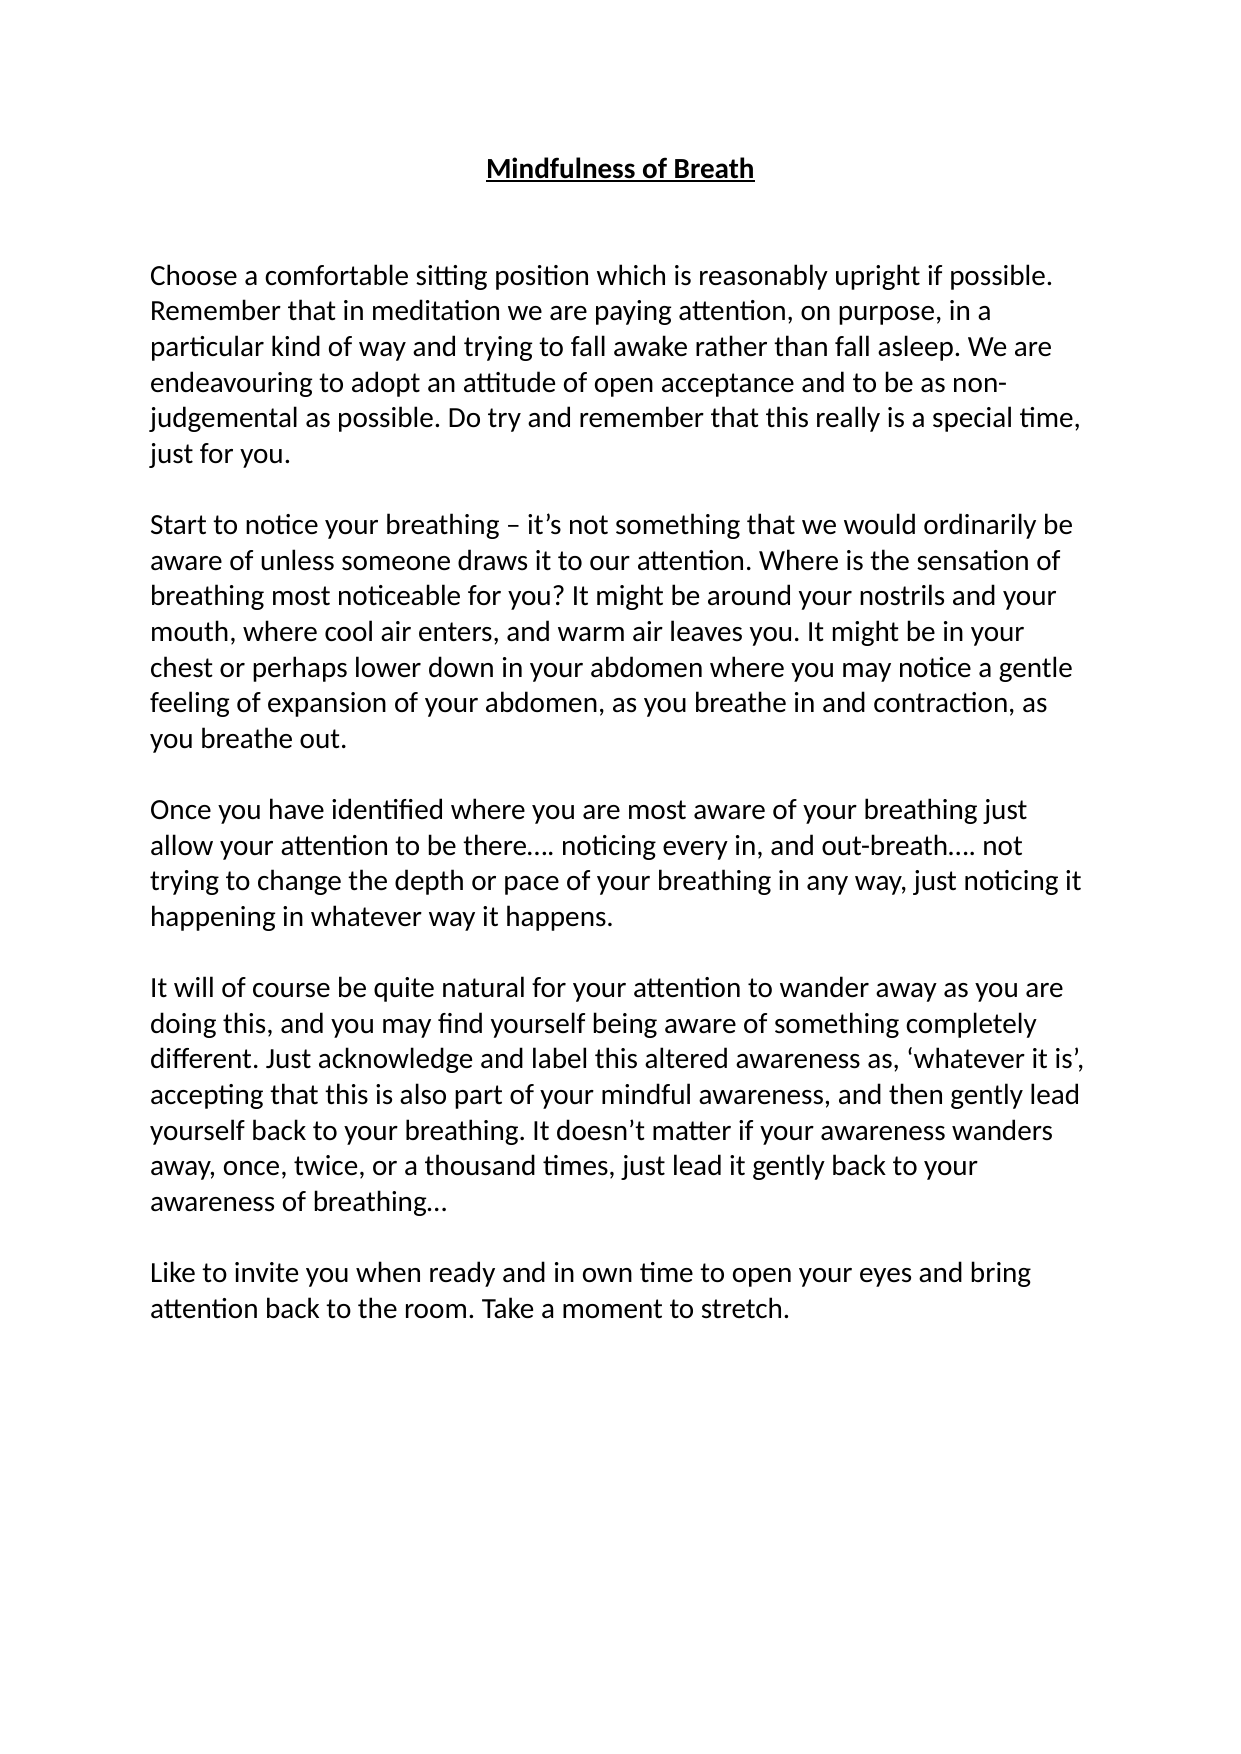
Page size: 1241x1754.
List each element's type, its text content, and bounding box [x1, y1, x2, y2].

text Start to notice your breathing – it’s not something that we would ordinarily be aware of unless someone draws it to our attention. Where is the sensation of breathing most noticeable for you? It might be around your nostrils and your mouth, where cool air enters, and warm air leaves you. It might be in your chest or perhaps lower down in your abdomen where you may notice a gentle feeling of expansion of your abdomen, as you breathe in and contraction, as you breathe out. [150, 506, 1090, 756]
text Choose a comfortable sitting position which is reasonably upright if possible. [150, 257, 1090, 292]
text Once you have identified where you are most aware of your breathing just allow your attention to be there…. noticing every in, and out-breath…. not trying to change the depth or pace of your breathing in any way, just noticing it happening in whatever way it happens. [150, 791, 1090, 934]
text Remember that in meditation we are paying attention, on purpose, in a particular kind of way and trying to fall awake rather than fall asleep. We are endeavouring to adopt an attitude of open acceptance and to be as non-judgemental as possible. Do try and remember that this really is a special time, just for you. [150, 292, 1090, 471]
text Mindfulness of Breath [150, 150, 1090, 186]
text Like to invite you when ready and in own time to open your eyes and bring attention back to the room. Take a moment to stretch. [150, 1254, 1090, 1326]
text It will of course be quite natural for your attention to wander away as you are doing this, and you may find yourself being aware of something completely different. Just acknowledge and label this altered awareness as, ‘whatever it is’, accepting that this is also part of your mindful awareness, and then gently lead yourself back to your breathing. It doesn’t matter if your awareness wanders away, once, twice, or a thousand times, just lead it gently back to your awareness of breathing… [150, 969, 1090, 1219]
